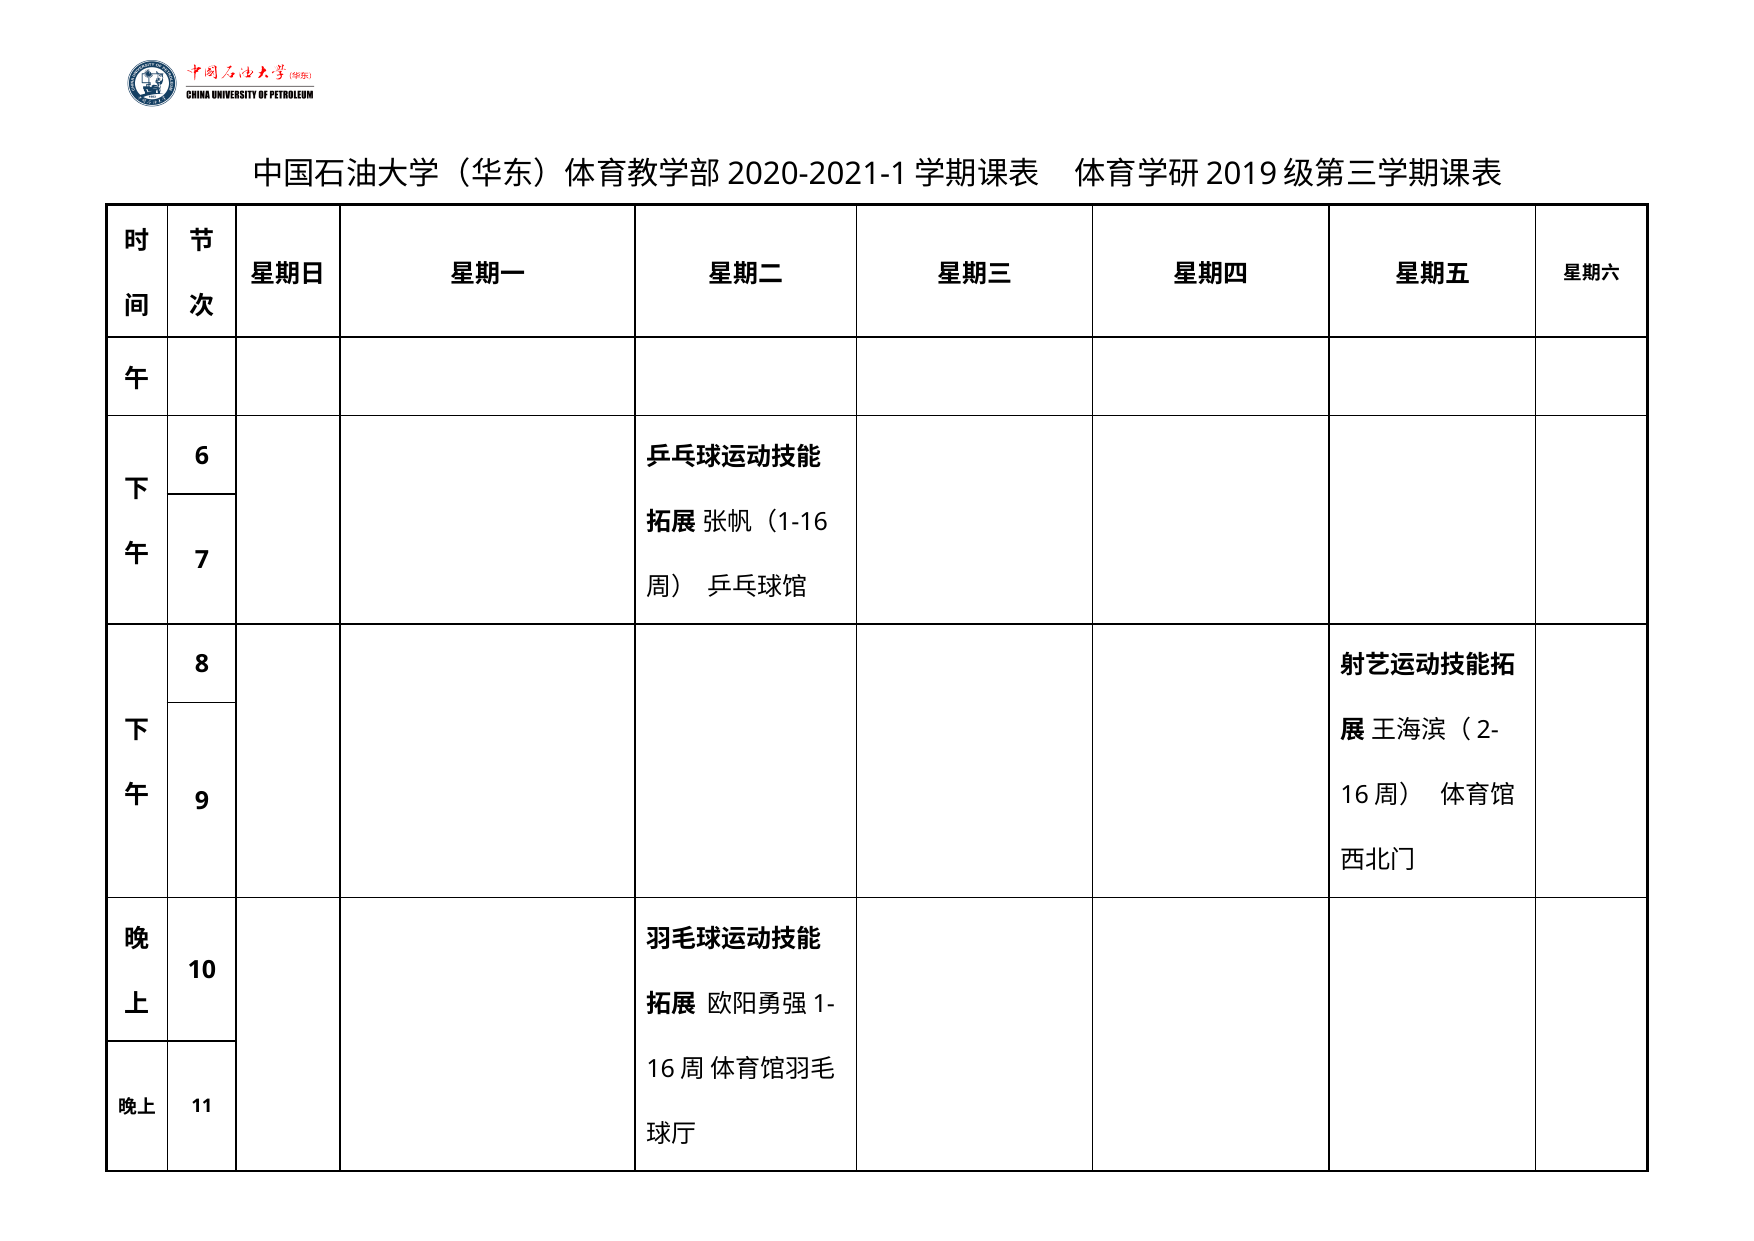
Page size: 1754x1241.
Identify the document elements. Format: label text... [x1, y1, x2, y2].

table_cell [237, 338, 339, 414]
table_cell [341, 338, 634, 414]
table_cell 星期六 [1536, 206, 1646, 336]
table_cell [1330, 898, 1535, 1170]
table_cell 时 间 [108, 206, 167, 336]
table_cell [636, 338, 856, 414]
picture [118, 47, 325, 135]
table_cell 星期二 [636, 206, 856, 336]
table_cell 9 [168, 703, 235, 896]
table_cell [1536, 625, 1646, 896]
table_cell [1536, 898, 1646, 1170]
table_cell 晚上 [108, 898, 167, 1040]
table_cell [1093, 625, 1328, 896]
table_cell 星期四 [1093, 206, 1328, 336]
table_cell [636, 625, 856, 896]
table_cell 6 [168, 416, 235, 493]
table_cell 羽毛球运动技能拓展 欧阳勇强1-16周 体育馆羽毛球厅 [636, 898, 856, 1170]
table_cell 上午 [108, 338, 167, 414]
table_cell [1536, 416, 1646, 623]
table_cell [1093, 898, 1328, 1170]
table_cell 节 次 [168, 206, 235, 336]
table_cell [857, 338, 1092, 414]
table_cell 11 [168, 1042, 235, 1170]
table_cell [341, 625, 634, 896]
table_cell 射艺运动技能拓展 王海滨（ 2-16周） 体育馆西北门 [1330, 625, 1535, 896]
table_cell 晚上 [108, 1042, 167, 1170]
table_cell [1330, 416, 1535, 623]
table_cell 下午 [108, 625, 167, 896]
table_cell 5 [168, 338, 235, 414]
table_header 中国石油大学（华东）体育教学部2020-2021-1学期课表 体育学研2019级第三学期课表 [107, 138, 1647, 203]
table_cell [857, 898, 1092, 1170]
table_cell 10 [168, 898, 235, 1040]
table_cell 7 [168, 495, 235, 623]
table_cell [237, 898, 339, 1170]
table_cell 乒乓球运动技能拓展 张帆（1-16周） 乒乓球馆 [636, 416, 856, 623]
table_cell [341, 898, 634, 1170]
table_cell [1093, 416, 1328, 623]
table_cell [857, 625, 1092, 896]
table_cell [1536, 338, 1646, 414]
table_cell 星期五 [1330, 206, 1535, 336]
table_cell 8 [168, 625, 235, 701]
table_cell 星期三 [857, 206, 1092, 336]
table_cell 下午 [108, 416, 167, 623]
table_cell [857, 416, 1092, 623]
table_cell [1093, 338, 1328, 414]
table_cell [341, 416, 634, 623]
table_cell 星期一 [341, 206, 634, 336]
table_cell 星期日 [237, 206, 339, 336]
table_cell [237, 625, 339, 896]
table_cell [1330, 338, 1535, 414]
table_cell [237, 416, 339, 623]
